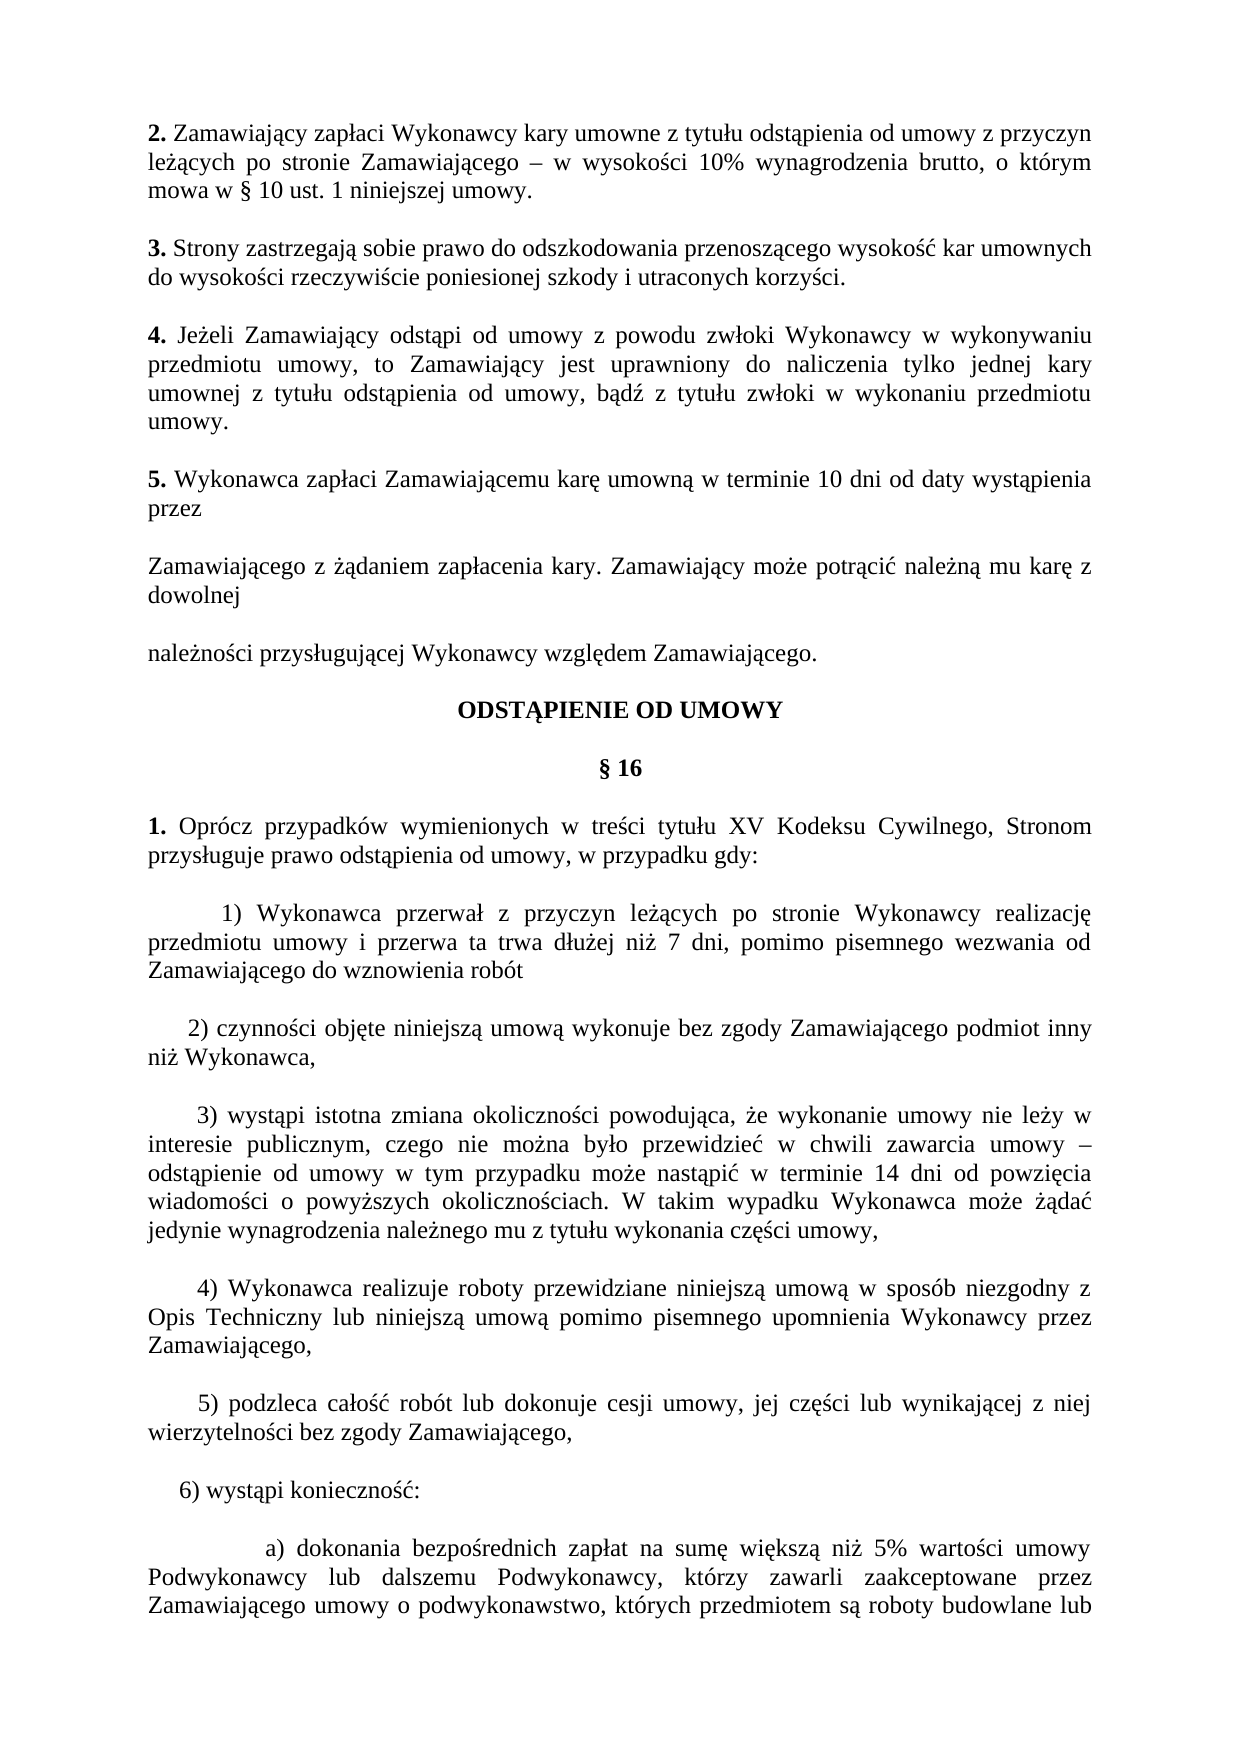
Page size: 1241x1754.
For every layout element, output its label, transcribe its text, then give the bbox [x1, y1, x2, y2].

text Zamawiającego z żądaniem zapłacenia kary. Zamawiający może potrącić należną mu karę z dowolnej [148, 551, 1093, 608]
text 2) czynności objęte niniejszą umową wykonuje bez zgody Zamawiającego podmiot inny niż Wykonawca, [148, 1013, 1093, 1071]
text ODSTĄPIENIE OD UMOWY [148, 696, 1093, 724]
text 1. Oprócz przypadków wymienionych w treści tytułu XV Kodeksu Cywilnego, Stronom przysługuje prawo odstąpienia od umowy, w przypadku gdy: [148, 811, 1093, 869]
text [148, 1533, 1093, 1619]
text 2. Zamawiający zapłaci Wykonawcy kary umowne z tytułu odstąpienia od umowy z przyczyn leżących po stronie Zamawiającego – w wysokości 10% wynagrodzenia brutto, o którym mowa w § 10 ust. 1 niniejszej umowy. [148, 118, 1093, 204]
text 6) wystąpi konieczność: [148, 1475, 1093, 1504]
text 4. Jeżeli Zamawiający odstąpi od umowy z powodu zwłoki Wykonawcy w wykonywaniu przedmiotu umowy, to Zamawiający jest uprawniony do naliczenia tylko jednej kary umownej z tytułu odstąpienia od umowy, bądź z tytułu zwłoki w wykonaniu przedmiotu umowy. [148, 320, 1093, 435]
text § 16 [148, 753, 1093, 782]
text 5) podzleca całość robót lub dokonuje cesji umowy, jej części lub wynikającej z niej wierzytelności bez zgody Zamawiającego, [148, 1388, 1093, 1446]
text 3) wystąpi istotna zmiana okoliczności powodująca, że wykonanie umowy nie leży w interesie publicznym, czego nie można było przewidzieć w chwili zawarcia umowy – odstąpienie od umowy w tym przypadku może nastąpić w terminie 14 dni od powzięcia wiadomości o powyższych okolicznościach. W takim wypadku Wykonawca może żądać jedynie wynagrodzenia należnego mu z tytułu wykonania części umowy, [148, 1100, 1093, 1244]
text 3. Strony zastrzegają sobie prawo do odszkodowania przenoszącego wysokość kar umownych do wysokości rzeczywiście poniesionej szkody i utraconych korzyści. [148, 233, 1093, 291]
text należności przysługującej Wykonawcy względem Zamawiającego. [148, 638, 1093, 666]
text 5. Wykonawca zapłaci Zamawiającemu karę umowną w terminie 10 dni od daty wystąpienia przez [148, 464, 1093, 522]
text 4) Wykonawca realizuje roboty przewidziane niniejszą umową w sposób niezgodny z Opis Techniczny lub niniejszą umową pomimo pisemnego upomnienia Wykonawcy przez Zamawiającego, [148, 1273, 1093, 1359]
text 1) Wykonawca przerwał z przyczyn leżących po stronie Wykonawcy realizację przedmiotu umowy i przerwa ta trwa dłużej niż 7 dni, pomimo pisemnego wezwania od Zamawiającego do wznowienia robót [148, 898, 1093, 984]
